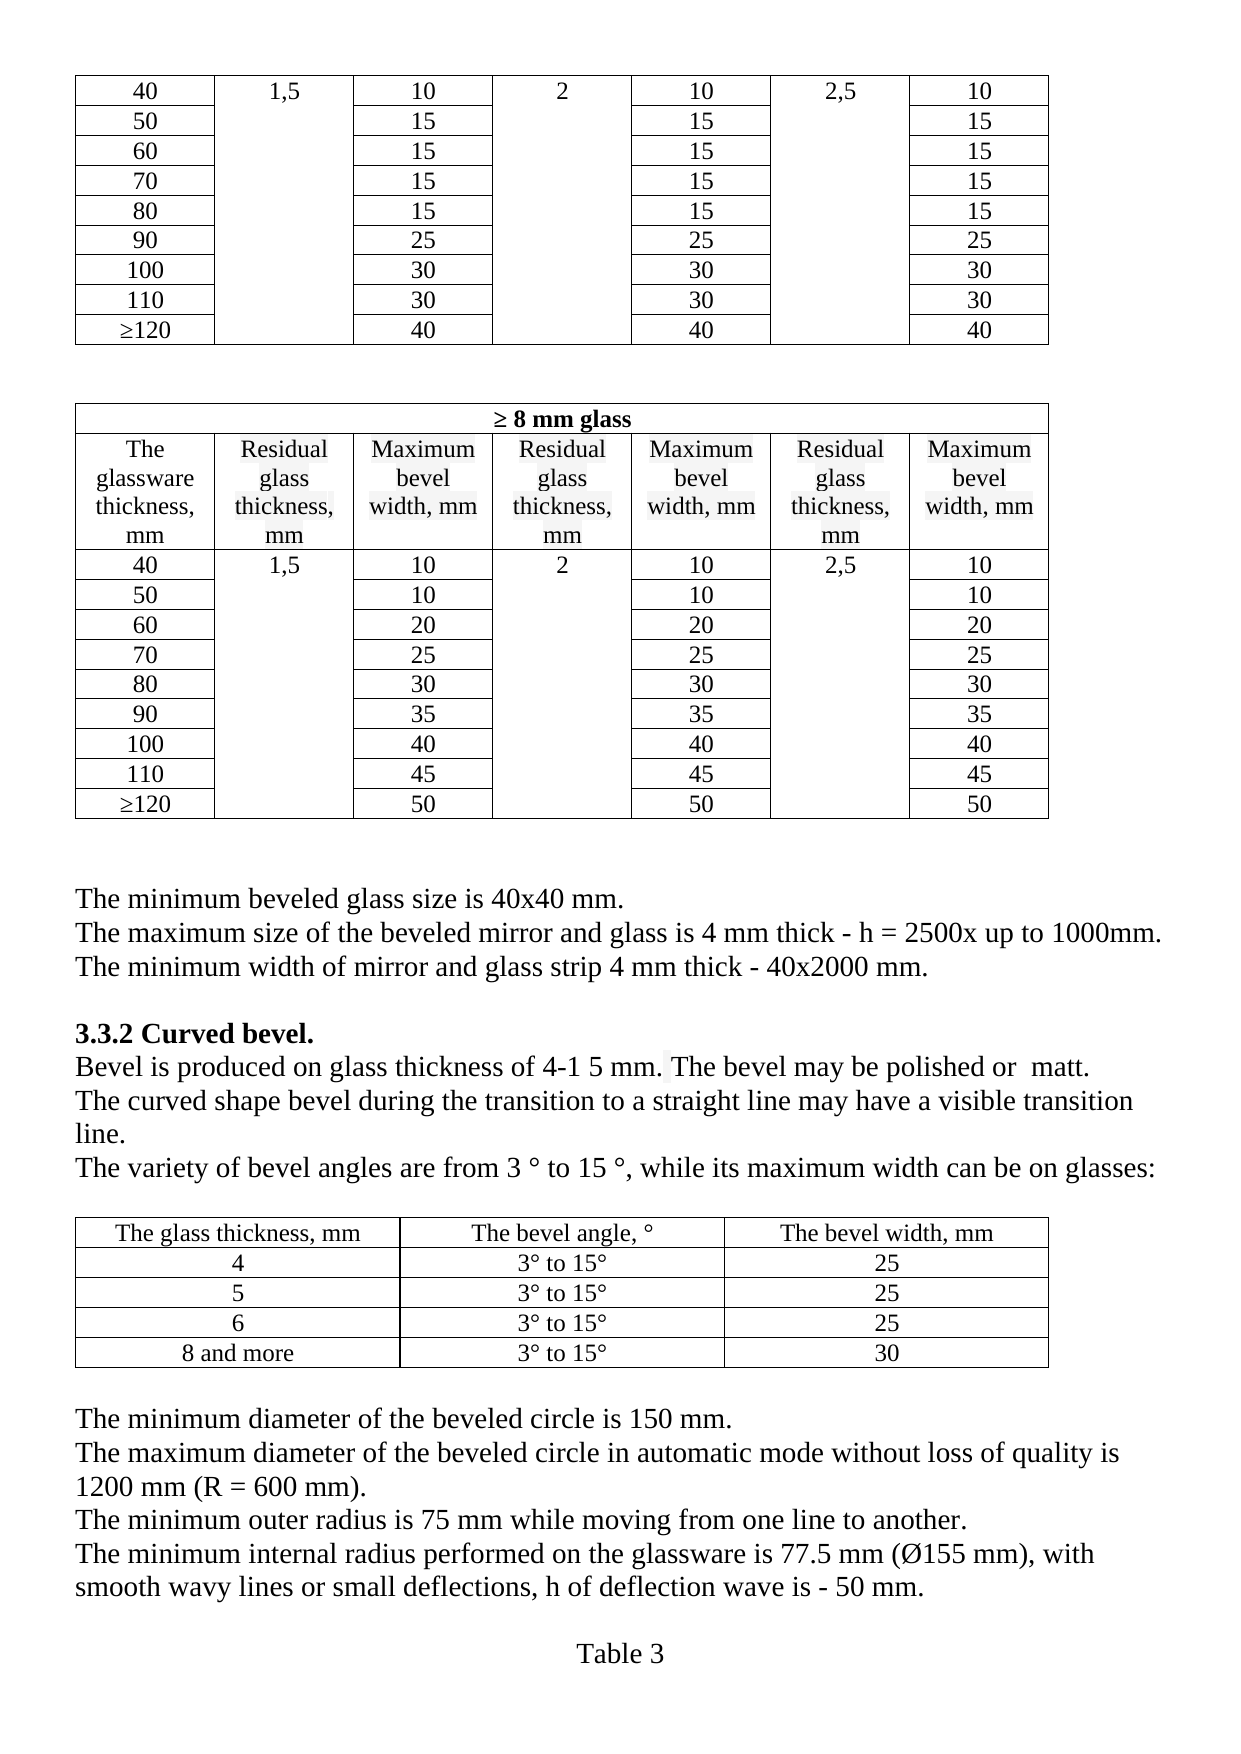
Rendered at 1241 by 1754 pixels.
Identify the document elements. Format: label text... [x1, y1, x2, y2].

table_cell 20 [632, 610, 770, 638]
table_cell 4 [76, 1248, 399, 1277]
table_cell 35 [354, 699, 492, 728]
table_cell 100 [76, 729, 214, 758]
table_cell 35 [910, 699, 1048, 728]
table_cell 30 [725, 1338, 1048, 1367]
table_cell 10 [910, 580, 1048, 609]
table_cell 30 [910, 285, 1048, 314]
table_cell 20 [354, 610, 492, 638]
table_cell 50 [354, 789, 492, 818]
table_header ≥ 8 mm glass [76, 404, 1048, 433]
table_cell Maximum bevel width, mm [354, 434, 492, 549]
table_cell 40 [354, 729, 492, 758]
table_cell 1,5 [215, 550, 353, 818]
table_cell 15 [632, 196, 770, 224]
table_cell 40 [910, 729, 1048, 758]
table_cell 10 [354, 580, 492, 609]
table_cell 90 [76, 699, 214, 728]
table_cell 45 [632, 759, 770, 788]
table_cell 25 [632, 640, 770, 668]
table_header The glass thickness, mm [76, 1218, 399, 1247]
table_cell 10 [354, 550, 492, 579]
table_cell 10 [910, 550, 1048, 579]
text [75, 1603, 1165, 1670]
table_cell 8 and more [76, 1338, 399, 1367]
table_cell The glassware thickness, mm [76, 434, 214, 549]
table_cell Residual glass thickness, mm [582, 434, 631, 549]
table_cell 50 [76, 106, 214, 135]
table_cell 3° to 15° [401, 1248, 724, 1277]
table_cell 5 [76, 1278, 399, 1307]
table_cell 45 [354, 759, 492, 788]
table_cell 15 [354, 106, 492, 135]
table_cell 110 [76, 759, 214, 788]
table_cell 30 [354, 255, 492, 284]
table_cell 15 [354, 196, 492, 224]
table_cell 45 [910, 759, 1048, 788]
table_cell 40 [76, 550, 214, 579]
table_cell 3° to 15° [401, 1338, 724, 1367]
table_cell 35 [632, 699, 770, 728]
table_cell 70 [76, 640, 214, 668]
table_cell 10 [354, 76, 492, 105]
table_cell 50 [632, 789, 770, 818]
table_cell Residual glass thickness, mm [215, 434, 265, 549]
table_cell 10 [632, 76, 770, 105]
table_cell 100 [76, 255, 214, 284]
table_cell 25 [910, 226, 1048, 254]
table_cell Maximum bevel width, mm [910, 434, 1048, 549]
table_cell 2 [493, 76, 631, 344]
table_cell ≥120 [76, 315, 214, 344]
table_cell 40 [632, 315, 770, 344]
table_cell 25 [354, 640, 492, 668]
table_cell 15 [354, 166, 492, 194]
text The minimum beveled glass size is 40x40 mm. The maximum size of the beveled mirror and glass is 4 mm thick - h = 2500x up to 1000mm. The minimum width of mirror and glass strip 4 mm thick - 40x2000 mm. [75, 882, 1165, 982]
table_cell 40 [910, 315, 1048, 344]
table_cell 6 [76, 1308, 399, 1337]
table_cell 15 [354, 136, 492, 165]
table_cell 15 [910, 136, 1048, 165]
table_cell 60 [76, 136, 214, 165]
table_cell 30 [354, 285, 492, 314]
table_cell 70 [76, 166, 214, 194]
table_cell 1,5 [215, 76, 353, 344]
table_cell 30 [354, 670, 492, 698]
table_cell 40 [354, 315, 492, 344]
table_cell 90 [76, 226, 214, 254]
table_cell 25 [354, 226, 492, 254]
table_cell 3° to 15° [401, 1278, 724, 1307]
table_cell Residual glass thickness, mm [771, 434, 821, 549]
table_cell 2,5 [771, 76, 909, 344]
table_cell 80 [76, 670, 214, 698]
table_cell 15 [632, 106, 770, 135]
text 3.3.2 Curved bevel. Bevel is produced on glass thickness of 4-1 5 mm. The bevel may be polished or matt. The curved shape bevel during the transition to a straight line may have a visible transition line. The variety of bevel angles are from 3 ° to 15 °, while its maximum width can be on glasses: [75, 1016, 1165, 1184]
table_cell ≥120 [76, 789, 214, 818]
table_cell 40 [76, 76, 214, 105]
table_cell 30 [910, 670, 1048, 698]
table_cell Maximum bevel width, mm [632, 434, 770, 549]
table_cell 15 [632, 136, 770, 165]
table_cell 2,5 [771, 550, 909, 818]
table_cell 15 [910, 196, 1048, 224]
table_cell 3° to 15° [401, 1308, 724, 1337]
table_cell 25 [632, 226, 770, 254]
table_cell 50 [910, 789, 1048, 818]
table_header The bevel angle, ° [401, 1218, 724, 1247]
table_cell 30 [632, 255, 770, 284]
table_cell 110 [76, 285, 214, 314]
table_cell 30 [910, 255, 1048, 284]
table_cell 15 [910, 166, 1048, 194]
table_cell 10 [910, 76, 1048, 105]
table_cell 25 [725, 1248, 1048, 1277]
table_cell 15 [910, 106, 1048, 135]
table_cell 40 [632, 729, 770, 758]
table_cell 10 [632, 550, 770, 579]
table_header The bevel width, mm [725, 1218, 1048, 1247]
table_cell 20 [910, 610, 1048, 638]
table_cell 15 [632, 166, 770, 194]
table_cell Residual glass thickness, mm [303, 434, 353, 549]
table_cell 10 [632, 580, 770, 609]
text The minimum diameter of the beveled circle is 150 mm. The maximum diameter of the beveled circle in automatic mode without loss of quality is 1200 mm (R = 600 mm). The minimum outer radius is 75 mm while moving from one line to another. The minimum internal radius performed on the glassware is 77.5 mm (Ø155 mm), with smooth wavy lines or small deflections, h of deflection wave is - 50 mm. [75, 1402, 1165, 1603]
table_cell 2 [493, 550, 631, 818]
table_cell 30 [632, 670, 770, 698]
table_cell Residual glass thickness, mm [860, 434, 909, 549]
table_cell 30 [632, 285, 770, 314]
table_cell 80 [76, 196, 214, 224]
table_cell 25 [725, 1308, 1048, 1337]
table_cell 50 [76, 580, 214, 609]
table_cell 25 [910, 640, 1048, 668]
table_cell 60 [76, 610, 214, 638]
table_cell Residual glass thickness, mm [493, 434, 543, 549]
table_cell 25 [725, 1278, 1048, 1307]
